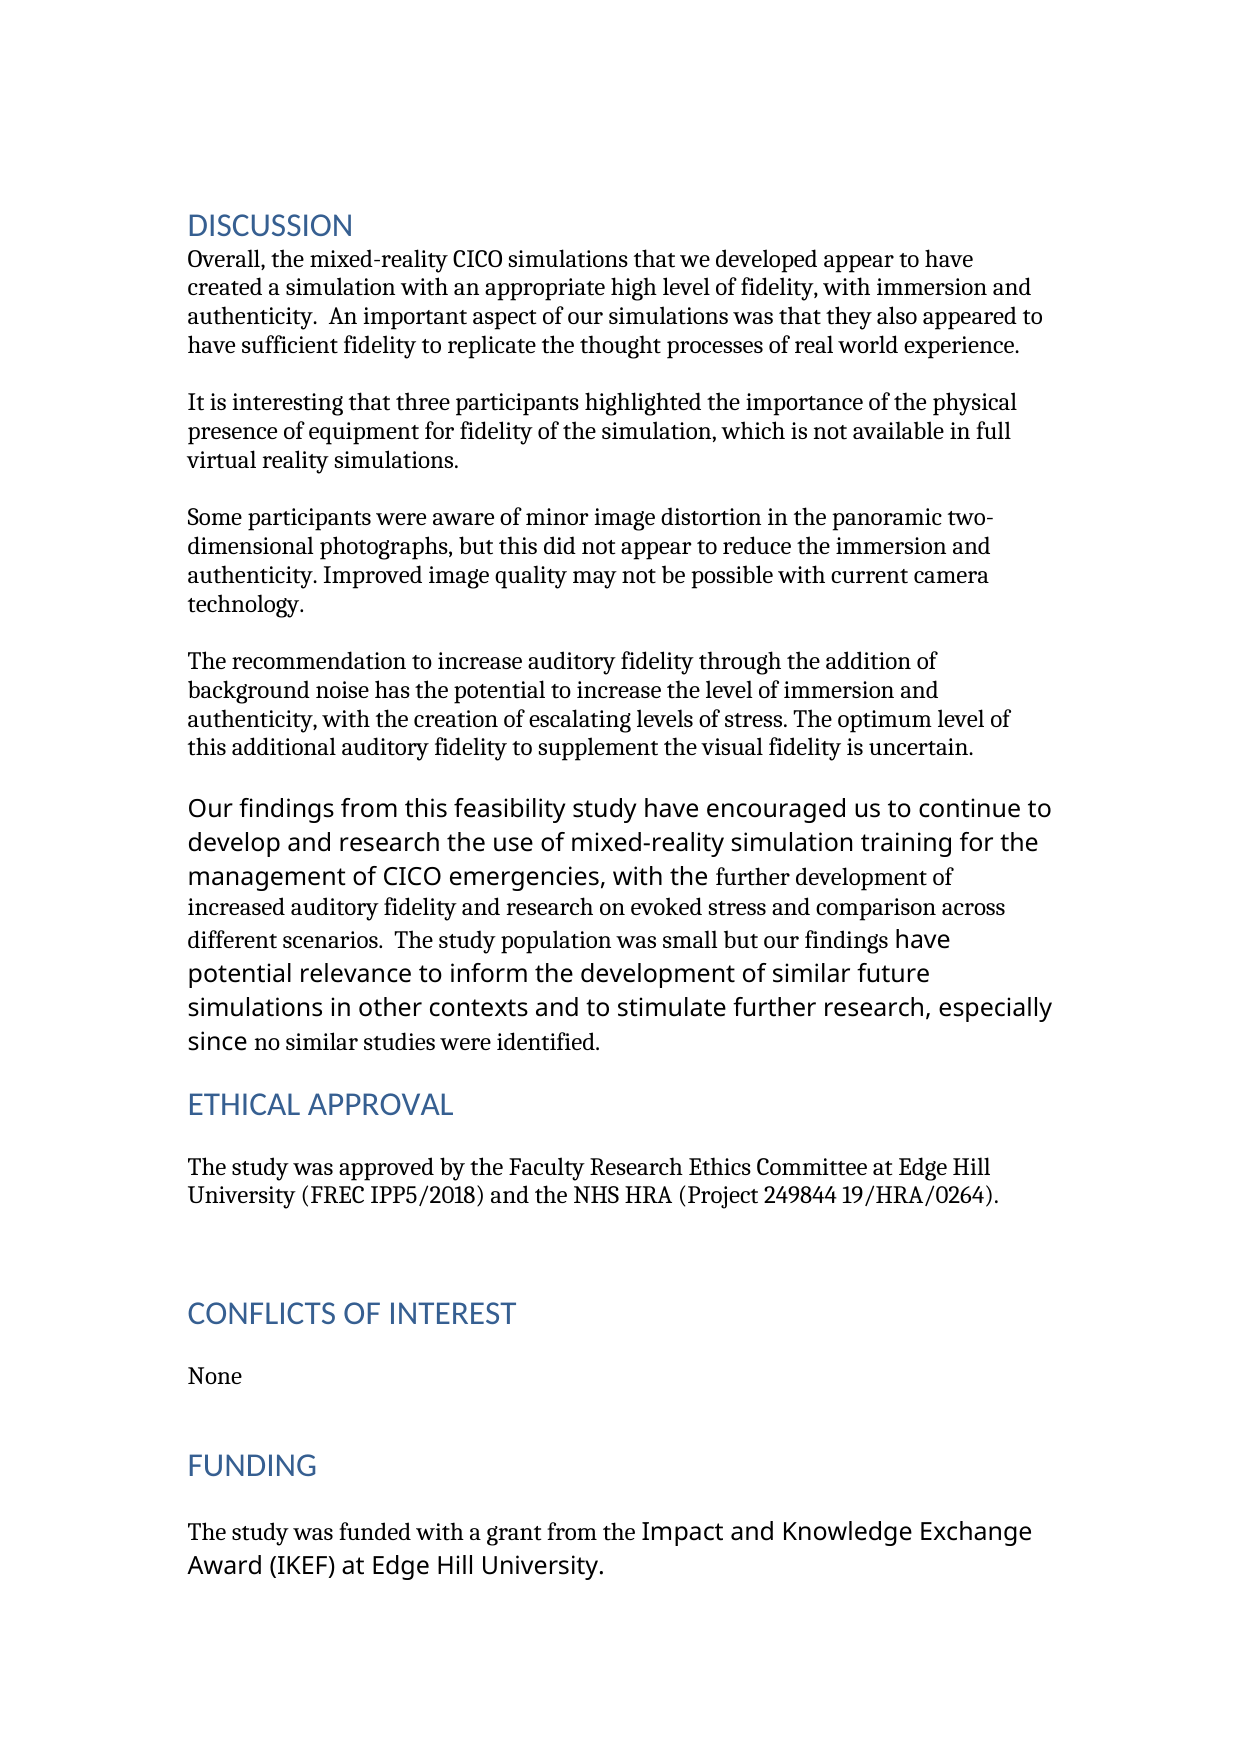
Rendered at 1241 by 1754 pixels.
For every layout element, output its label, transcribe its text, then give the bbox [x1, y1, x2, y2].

text The study was funded with a grant from the Impact and Knowledge Exchange Award (IKEF) at Edge Hill University. [187, 1514, 1053, 1582]
subtitle DISCUSSION [187, 204, 1053, 244]
text None [187, 1362, 1053, 1391]
subtitle ETHICAL APPROVAL [187, 1083, 1053, 1124]
text It is interesting that three participants highlighted the importance of the physical presence of equipment for fidelity of the simulation, which is not available in full virtual reality simulations. [187, 388, 1053, 474]
subtitle CONFLICTS OF INTEREST [187, 1292, 1053, 1333]
text Some participants were aware of minor image distortion in the panoramic two-dimensional photographs, but this did not appear to reduce the immersion and authenticity. Improved image quality may not be possible with current camera technology. [187, 503, 1053, 618]
text Overall, the mixed-reality CICO simulations that we developed appear to have created a simulation with an appropriate high level of fidelity, with immersion and authenticity. An important aspect of our simulations was that they also appeared to have sufficient fidelity to replicate the thought processes of real world experience. [187, 244, 1053, 359]
subtitle FUNDING [187, 1444, 1053, 1485]
text The recommendation to increase auditory fidelity through the addition of background noise has the potential to increase the level of immersion and authenticity, with the creation of escalating levels of stress. The optimum level of this additional auditory fidelity to supplement the visual fidelity is uncertain. [187, 647, 1053, 762]
text Our findings from this feasibility study have encouraged us to continue to develop and research the use of mixed-reality simulation training for the management of CICO emergencies, with the further development of increased auditory fidelity and research on evoked stress and comparison across different scenarios. The study population was small but our findings have potential relevance to inform the development of similar future simulations in other contexts and to stimulate further research, especially since no similar studies were identified. [187, 791, 1053, 1058]
text The study was approved by the Faculty Research Ethics Committee at Edge Hill University (FREC IPP5/2018) and the NHS HRA (Project 249844 19/HRA/0264). [187, 1152, 1053, 1210]
